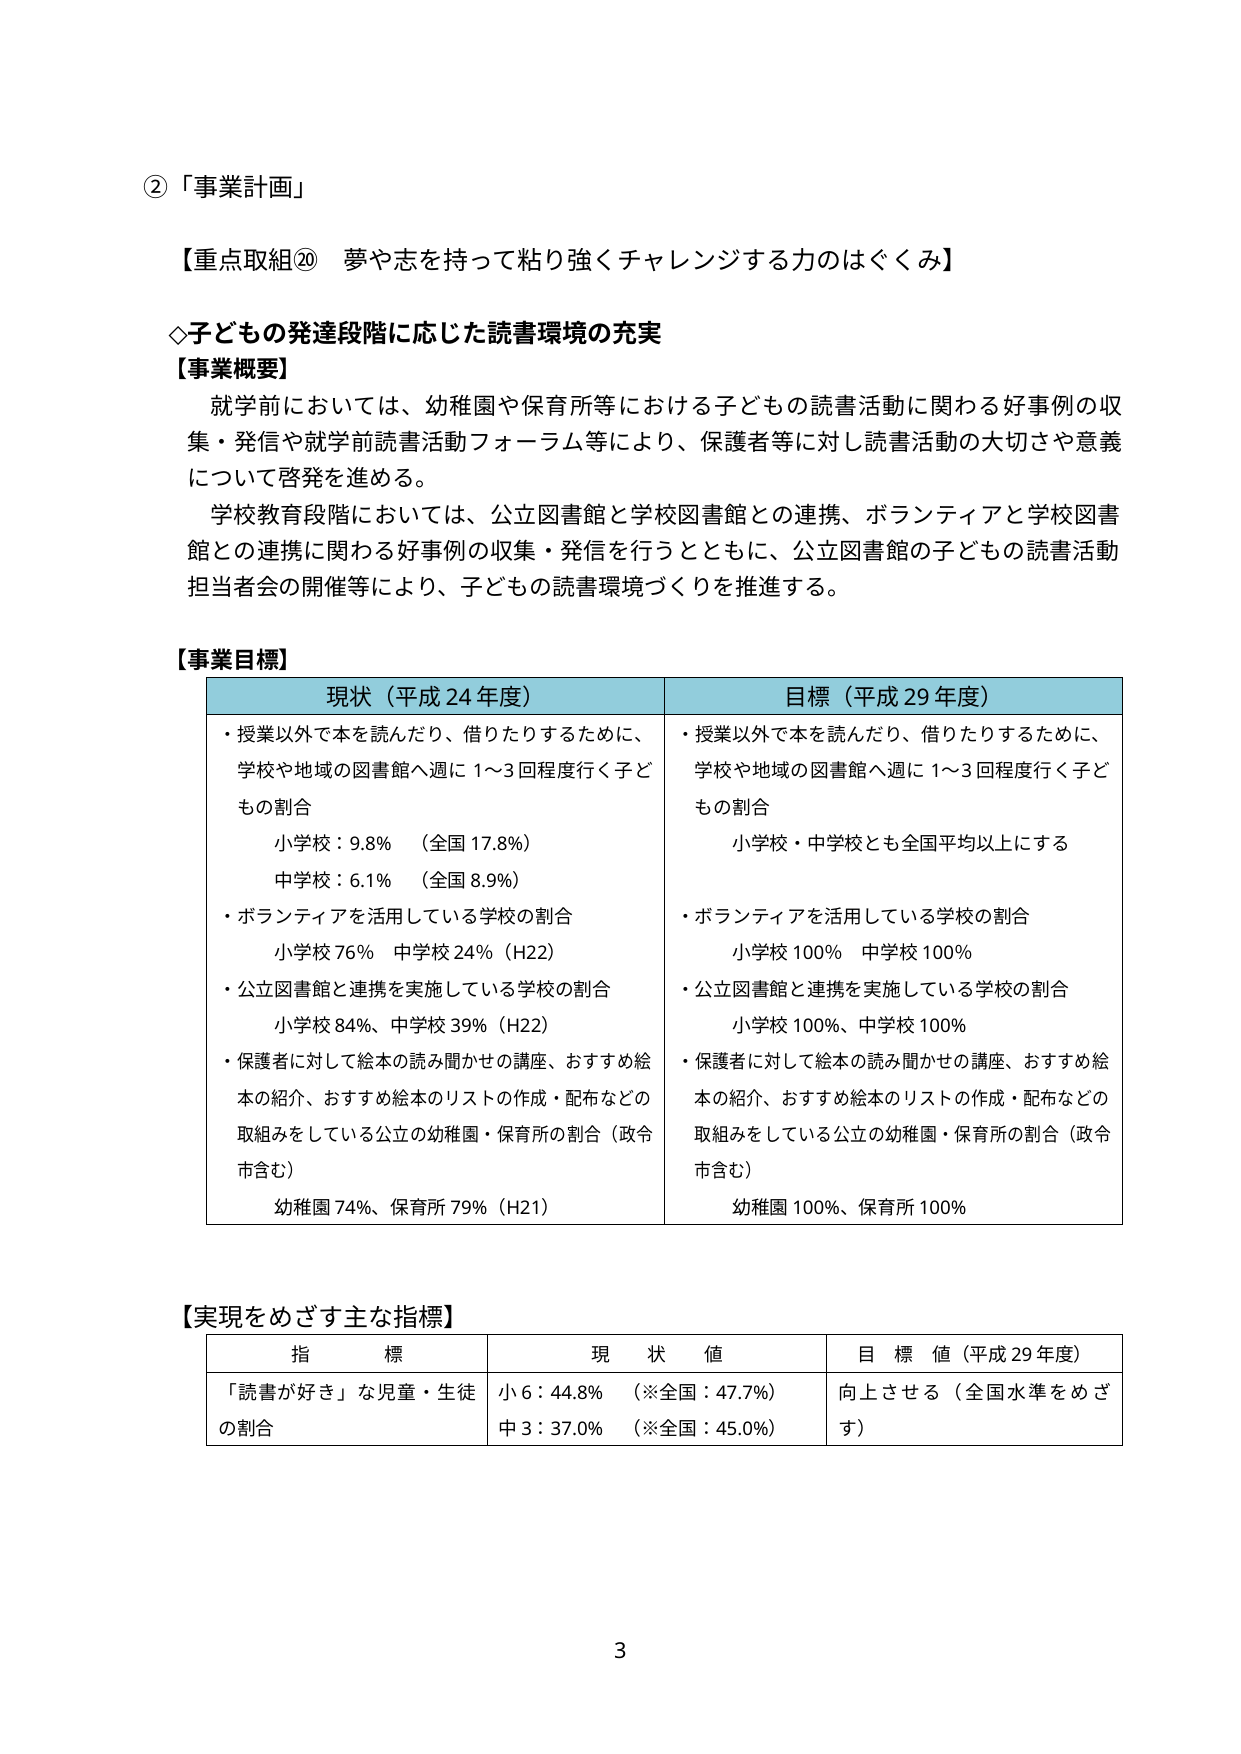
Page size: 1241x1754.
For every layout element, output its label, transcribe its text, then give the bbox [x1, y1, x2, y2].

text 【事業概要】 [118, 349, 1122, 386]
text ②「事業計画」 [118, 168, 1122, 204]
table_header 現 状 値 [488, 1335, 826, 1372]
text ◇子どもの発達段階に応じた読書環境の充実 [118, 313, 1122, 349]
text 【重点取組⑳ 夢や志を持って粘り強くチャレンジする力のはぐくみ】 [118, 241, 1122, 277]
table_header 現状（平成24年度） [207, 678, 664, 714]
table_header 目 標 値（平成29年度） [827, 1335, 1122, 1372]
text 学校教育段階においては、公立図書館と学校図書館との連携、ボランティアと学校図書館との連携に関わる好事例の収集・発信を行うとともに、公立図書館の子どもの読書活動担当者会の開催等により、子どもの読書環境づくりを推進する。 [187, 495, 1122, 604]
table_header 目標（平成29年度） [665, 678, 1122, 714]
text 【実現をめざす主な指標】 [118, 1298, 1122, 1334]
table_header 指 標 [207, 1335, 487, 1372]
table_cell 「読書が好き」な児童・生徒の割合 [207, 1373, 487, 1445]
table_cell ・授業以外で本を読んだり、借りたりするために、学校や地域の図書館へ週に1～3回程度行く子どもの割合 小学校：9.8% （全国17.8%） 中学校：6.1% （全国8.9%） ・ボランティアを活用している学校の割合 小学校76％ 中学校24％（H22） ・公立図書館と連携を実施している学校の割合 小学校84%、中学校39%（H22） ・保護者に対して絵本の読み聞かせの講座、おすすめ絵本の紹介、おすすめ絵本のリストの作成・配布などの取組みをしている公立の幼稚園・保育所の割合（政令市含む） 幼稚園74%、保育所79%（H21） [207, 715, 664, 1224]
table_cell ・授業以外で本を読んだり、借りたりするために、学校や地域の図書館へ週に1～3回程度行く子どもの割合 小学校・中学校とも全国平均以上にする ・ボランティアを活用している学校の割合 小学校100％ 中学校100％ ・公立図書館と連携を実施している学校の割合 小学校100%、中学校100% ・保護者に対して絵本の読み聞かせの講座、おすすめ絵本の紹介、おすすめ絵本のリストの作成・配布などの取組みをしている公立の幼稚園・保育所の割合（政令市含む） 幼稚園100%、保育所100% [665, 715, 1122, 1224]
table_cell 小6：44.8% （※全国：47.7%） 中3：37.0% （※全国：45.0%） [488, 1373, 826, 1445]
text 就学前においては、幼稚園や保育所等における子どもの読書活動に関わる好事例の収集・発信や就学前読書活動フォーラム等により、保護者等に対し読書活動の大切さや意義について啓発を進める。 [187, 386, 1122, 495]
text 【事業目標】 [118, 640, 1122, 677]
table_cell 向上させる（全国水準をめざす） [827, 1373, 1122, 1445]
